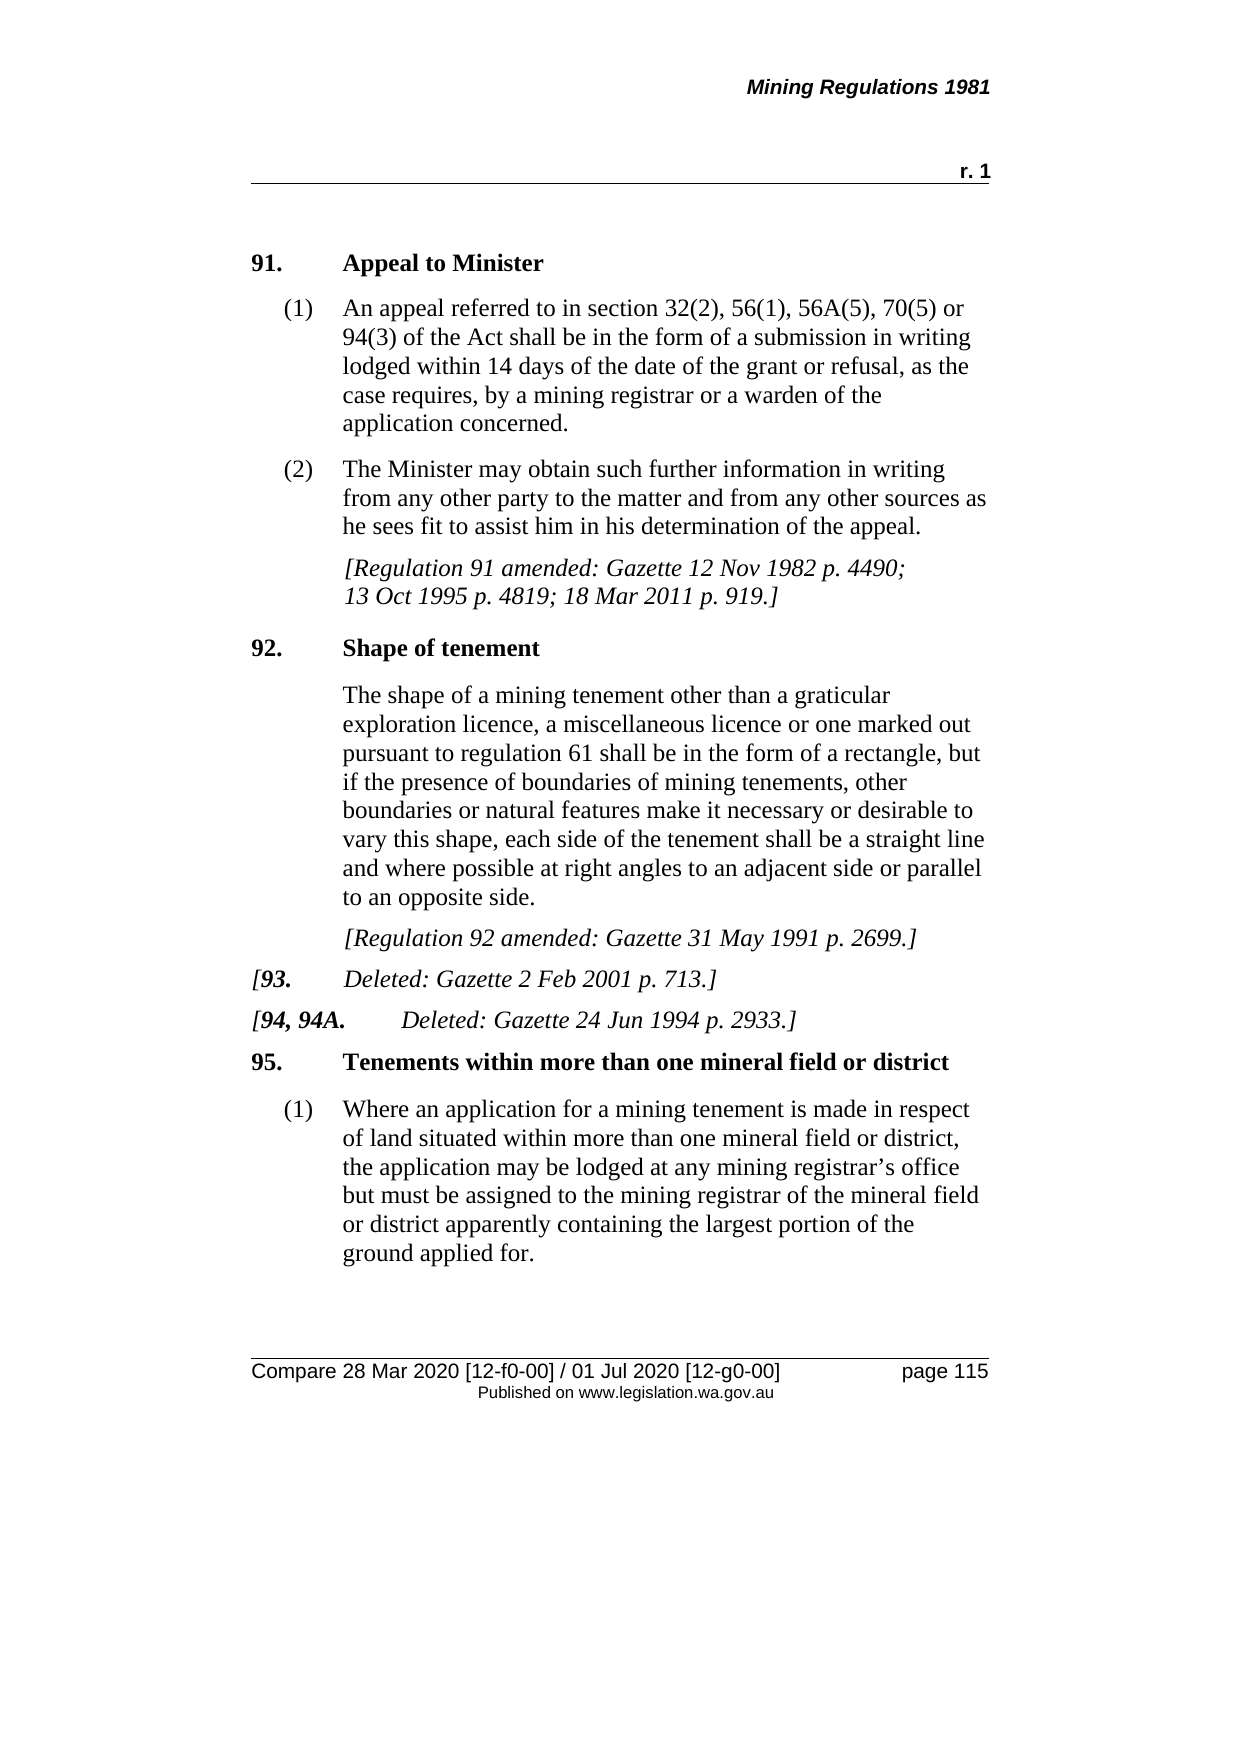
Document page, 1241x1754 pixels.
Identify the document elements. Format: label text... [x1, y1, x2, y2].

text [Regulation 91 amended: Gazette 12 Nov 1982 p. 4490; 13 Oct 1995 p. 4819; 18 Mar 2011 p. 919.] [251, 553, 989, 610]
text (2) The Minister may obtain such further information in writing from any other party to the matter and from any other sources as he sees fit to assist him in his determination of the appeal. [251, 454, 989, 540]
subtitle 95. Tenements within more than one mineral field or district [251, 1047, 989, 1076]
text [94, 94A. Deleted: Gazette 24 Jun 1994 p. 2933.] [251, 1006, 989, 1034]
subtitle 91. Appeal to Minister [251, 248, 989, 277]
subtitle 92. Shape of tenement [251, 633, 989, 662]
text [Regulation 92 amended: Gazette 31 May 1991 p. 2699.] [251, 923, 989, 952]
text The shape of a mining tenement other than a graticular exploration licence, a miscellaneous licence or one marked out pursuant to regulation 61 shall be in the form of a rectangle, but if the presence of boundaries of mining tenements, other boundaries or natural features make it necessary or desirable to vary this shape, each side of the tenement shall be a straight line and where possible at right angles to an adjacent side or parallel to an opposite side. [251, 681, 989, 911]
text [93. Deleted: Gazette 2 Feb 2001 p. 713.] [251, 964, 989, 993]
text (1) An appeal referred to in section 32(2), 56(1), 56A(5), 70(5) or 94(3) of the Act shall be in the form of a submission in writing lodged within 14 days of the date of the grant or refusal, as the case requires, by a mining registrar or a warden of the application concerned. [251, 293, 989, 437]
text (1) Where an application for a mining tenement is made in respect of land situated within more than one mineral field or district, the application may be lodged at any mining registrar’s office but must be assigned to the mining registrar of the mineral field or district apparently containing the largest portion of the ground applied for. [251, 1094, 989, 1267]
